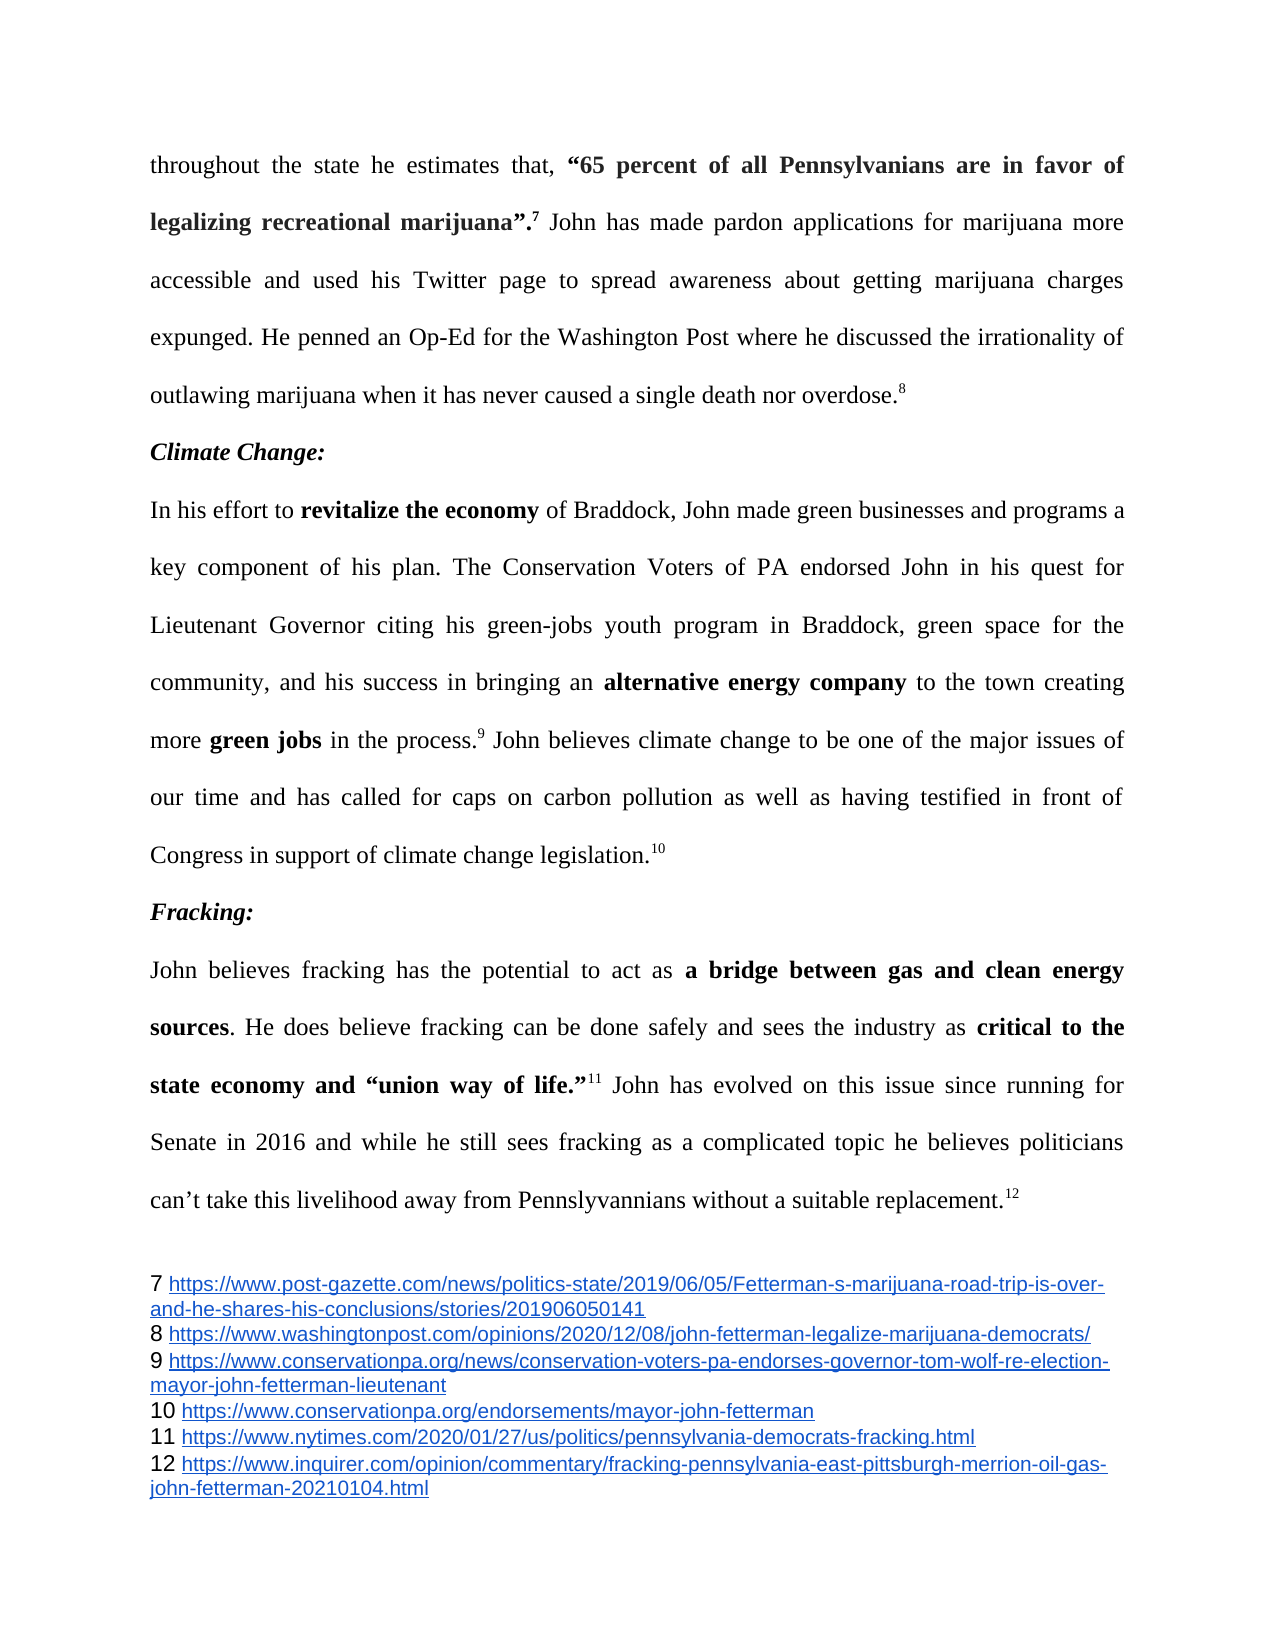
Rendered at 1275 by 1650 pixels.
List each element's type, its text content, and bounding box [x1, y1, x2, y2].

text Fracking: [150, 897, 1125, 926]
text In his effort to revitalize the economy of Braddock, John made green businesses and programs a key component of his plan. The Conservation Voters of PA endorsed John in his quest for Lieutenant Governor citing his green-jobs youth program in Braddock, green space for the community, and his success in bringing an alternative energy company to the town creating more green jobs in the process. John believes climate change to be one of the major issues of our time and has called for caps on carbon pollution as well as having testified in front of Congress in support of climate change legislation. [150, 495, 1125, 869]
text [150, 150, 1125, 409]
text John believes fracking has the potential to act as a bridge between gas and clean energy sources. He does believe fracking can be done safely and sees the industry as critical to the state economy and “union way of life.” John has evolved on this issue since running for Senate in 2016 and while he still sees fracking as a complicated topic he believes politicians can’t take this livelihood away from Pennslyvannians without a suitable replacement. [150, 955, 1125, 1214]
text Climate Change: [150, 437, 1125, 466]
